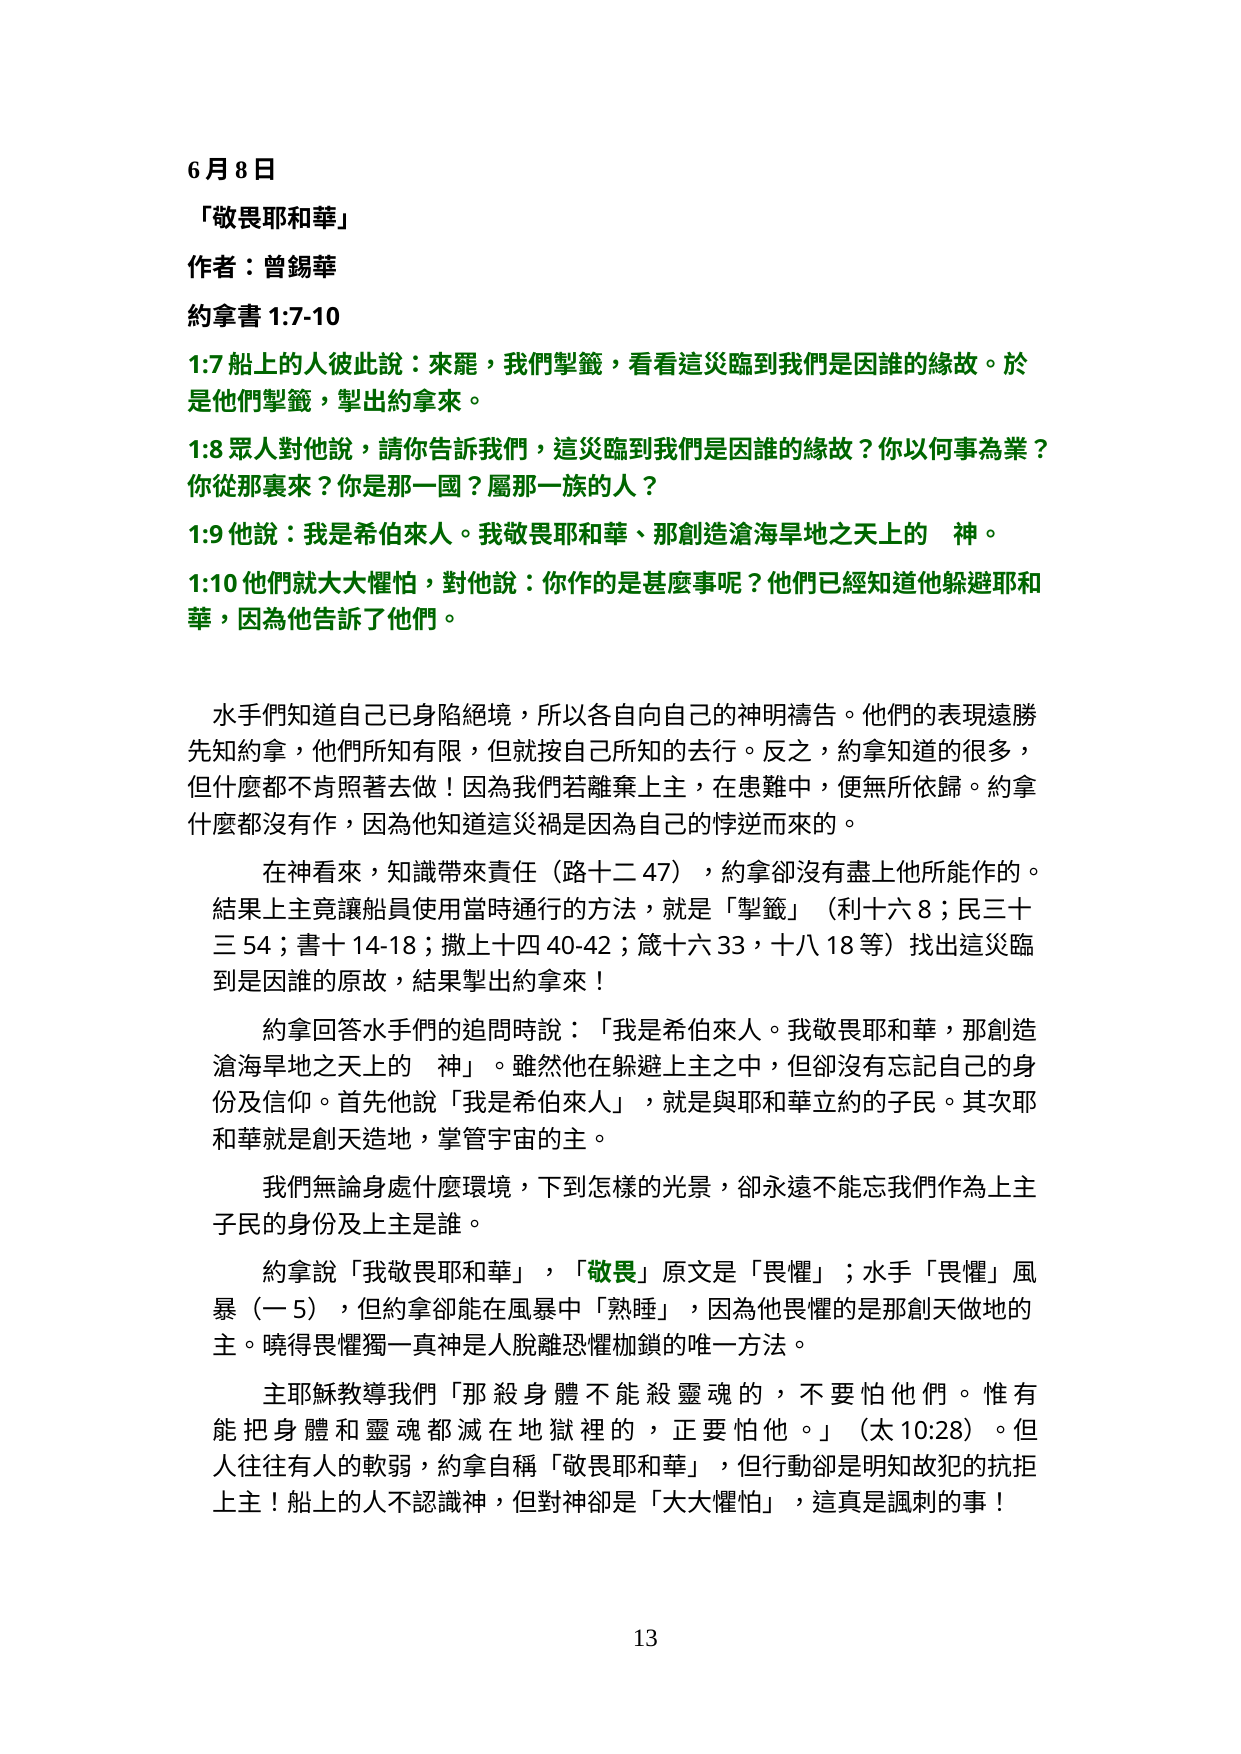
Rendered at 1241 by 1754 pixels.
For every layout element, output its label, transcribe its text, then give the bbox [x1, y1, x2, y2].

text 作者：曾錫華 [187, 247, 1053, 284]
text 約拿回答水手們的追問時說：「我是希伯來人。我敬畏耶和華，那創造滄海旱地之天上的 神」。雖然他在躲避上主之中，但卻沒有忘記自己的身份及信仰。首先他說「我是希伯來人」，就是與耶和華立約的子民。其次耶和華就是創天造地，掌管宇宙的主。 [212, 1010, 1053, 1155]
text 1:9他說：我是希伯來人。我敬畏耶和華、那創造滄海旱地之天上的 神。 [187, 515, 1053, 551]
text 「敬畏耶和華」 [187, 199, 1053, 235]
text 1:10他們就大大懼怕，對他說：你作的是甚麼事呢？他們已經知道他躲避耶和華，因為他告訴了他們。 [187, 564, 1053, 636]
text 6月8日 [187, 150, 1053, 186]
text 我們無論身處什麼環境，下到怎樣的光景，卻永遠不能忘我們作為上主子民的身份及上主是誰。 [212, 1168, 1053, 1240]
text 主耶穌教導我們「那 殺 身 體 不 能 殺 靈 魂 的 ， 不 要 怕 他 們 。 惟 有 能 把 身 體 和 靈 魂 都 滅 在 地 獄 裡 的 ， 正 要 怕 他 。」（太10:28）。但人往往有人的軟弱，約拿自稱「敬畏耶和華」，但行動卻是明知故犯的抗拒上主！船上的人不認識神，但對神卻是「大大懼怕」，這真是諷刺的事！ [212, 1374, 1053, 1519]
text 水手們知道自己已身陷絕境，所以各自向自己的神明禱告。他們的表現遠勝先知約拿，他們所知有限，但就按自己所知的去行。反之，約拿知道的很多，但什麼都不肯照著去做！因為我們若離棄上主，在患難中，便無所依歸。約拿什麼都沒有作，因為他知道這災禍是因為自己的悖逆而來的。 [187, 695, 1053, 840]
text 約拿說「我敬畏耶和華」，「敬畏」原文是「畏懼」；水手「畏懼」風暴（一5），但約拿卻能在風暴中「熟睡」，因為他畏懼的是那創天做地的主。曉得畏懼獨一真神是人脫離恐懼枷鎖的唯一方法。 [212, 1253, 1053, 1362]
text 在神看來，知識帶來責任（路十二47），約拿卻沒有盡上他所能作的。結果上主竟讓船員使用當時通行的方法，就是「掣籤」（利十六8；民三十三54；書十14-18；撒上十四40-42；箴十六33，十八18等）找出這災臨到是因誰的原故，結果掣出約拿來！ [212, 853, 1053, 998]
text 1:8眾人對他說，請你告訴我們，這災臨到我們是因誰的緣故？你以何事為業？你從那裏來？你是那一國？屬那一族的人？ [187, 430, 1053, 502]
text 1:7船上的人彼此說：來罷，我們掣籤，看看這災臨到我們是因誰的緣故。於是他們掣籤，掣出約拿來。 [187, 345, 1053, 417]
text 約拿書1:7-10 [187, 296, 1053, 332]
